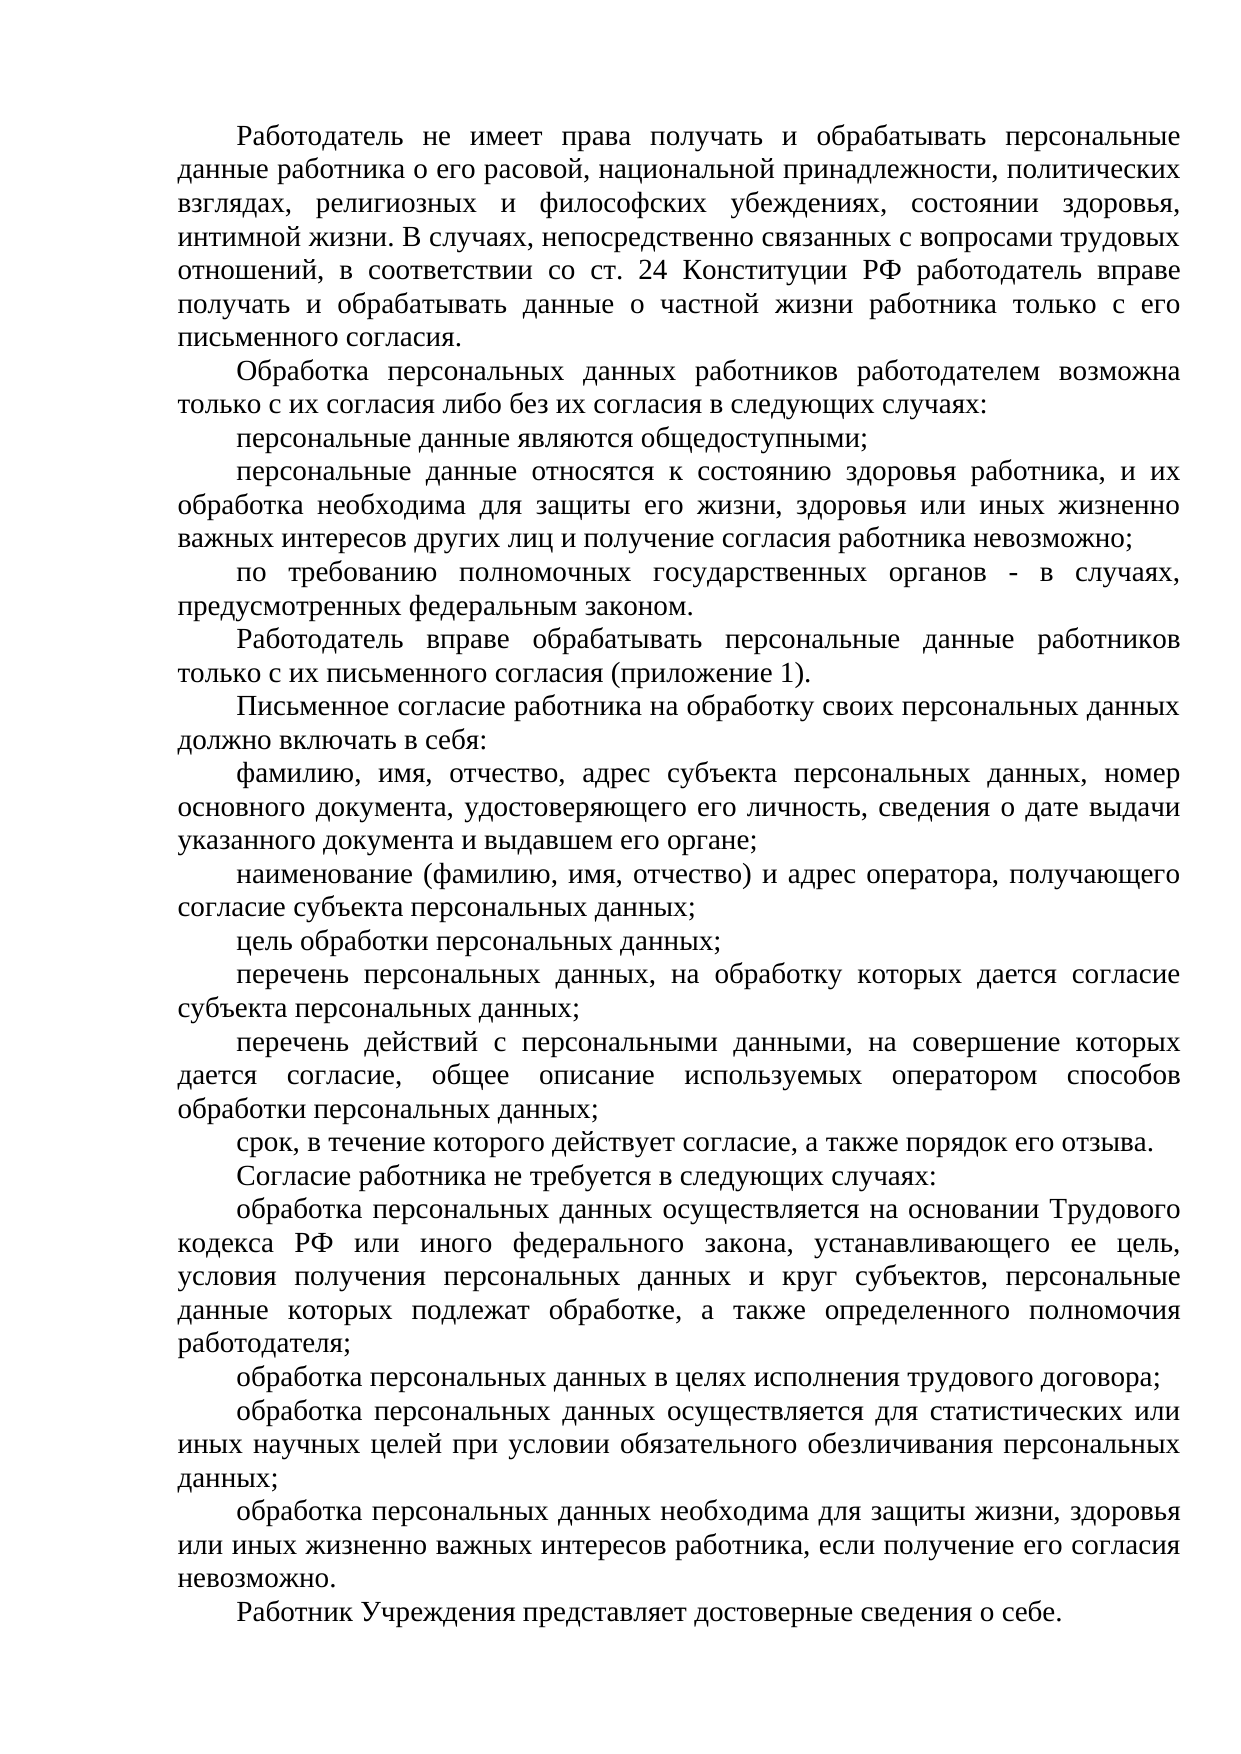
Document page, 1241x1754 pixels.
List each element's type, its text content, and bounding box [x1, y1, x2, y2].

text Работодатель вправе обрабатывать персональные данные работников только с их письменного согласия (приложение 1). [177, 621, 1181, 688]
text персональные данные относятся к состоянию здоровья работника, и их обработка необходима для защиты его жизни, здоровья или иных жизненно важных интересов других лиц и получение согласия работника невозможно; [177, 453, 1181, 554]
text Согласие работника не требуется в следующих случаях: [177, 1158, 1181, 1191]
text срок, в течение которого действует согласие, а также порядок его отзыва. [177, 1124, 1181, 1158]
text персональные данные являются общедоступными; [177, 420, 1181, 453]
text перечень действий с персональными данными, на совершение которых дается согласие, общее описание используемых оператором способов обработки персональных данных; [177, 1024, 1181, 1124]
text наименование (фамилию, имя, отчество) и адрес оператора, получающего согласие субъекта персональных данных; [177, 856, 1181, 923]
text Обработка персональных данных работников работодателем возможна только с их согласия либо без их согласия в следующих случаях: [177, 353, 1181, 420]
text обработка персональных данных осуществляется на основании Трудового кодекса РФ или иного федерального закона, устанавливающего ее цель, условия получения персональных данных и круг субъектов, персональные данные которых подлежат обработке, а также определенного полномочия работодателя; [177, 1191, 1181, 1359]
text перечень персональных данных, на обработку которых дается согласие субъекта персональных данных; [177, 957, 1181, 1024]
text Письменное согласие работника на обработку своих персональных данных должно включать в себя: [177, 688, 1181, 755]
text Работодатель не имеет права получать и обрабатывать персональные данные работника о его расовой, национальной принадлежности, политических взглядах, религиозных и философских убеждениях, состоянии здоровья, интимной жизни. В случаях, непосредственно связанных с вопросами трудовых отношений, в соответствии со ст. 24 Конституции РФ работодатель вправе получать и обрабатывать данные о частной жизни работника только с его письменного согласия. [177, 118, 1181, 353]
text фамилию, имя, отчество, адрес субъекта персональных данных, номер основного документа, удостоверяющего его личность, сведения о дате выдачи указанного документа и выдавшем его органе; [177, 755, 1181, 856]
text цель обработки персональных данных; [177, 923, 1181, 957]
text обработка персональных данных осуществляется для статистических или иных научных целей при условии обязательного обезличивания персональных данных; [177, 1393, 1181, 1493]
text по требованию полномочных государственных органов - в случаях, предусмотренных федеральным законом. [177, 554, 1181, 621]
text обработка персональных данных в целях исполнения трудового договора; [177, 1359, 1181, 1393]
text обработка персональных данных необходима для защиты жизни, здоровья или иных жизненно важных интересов работника, если получение его согласия невозможно. [177, 1493, 1181, 1594]
text Работник Учреждения представляет достоверные сведения о себе. [177, 1594, 1181, 1627]
